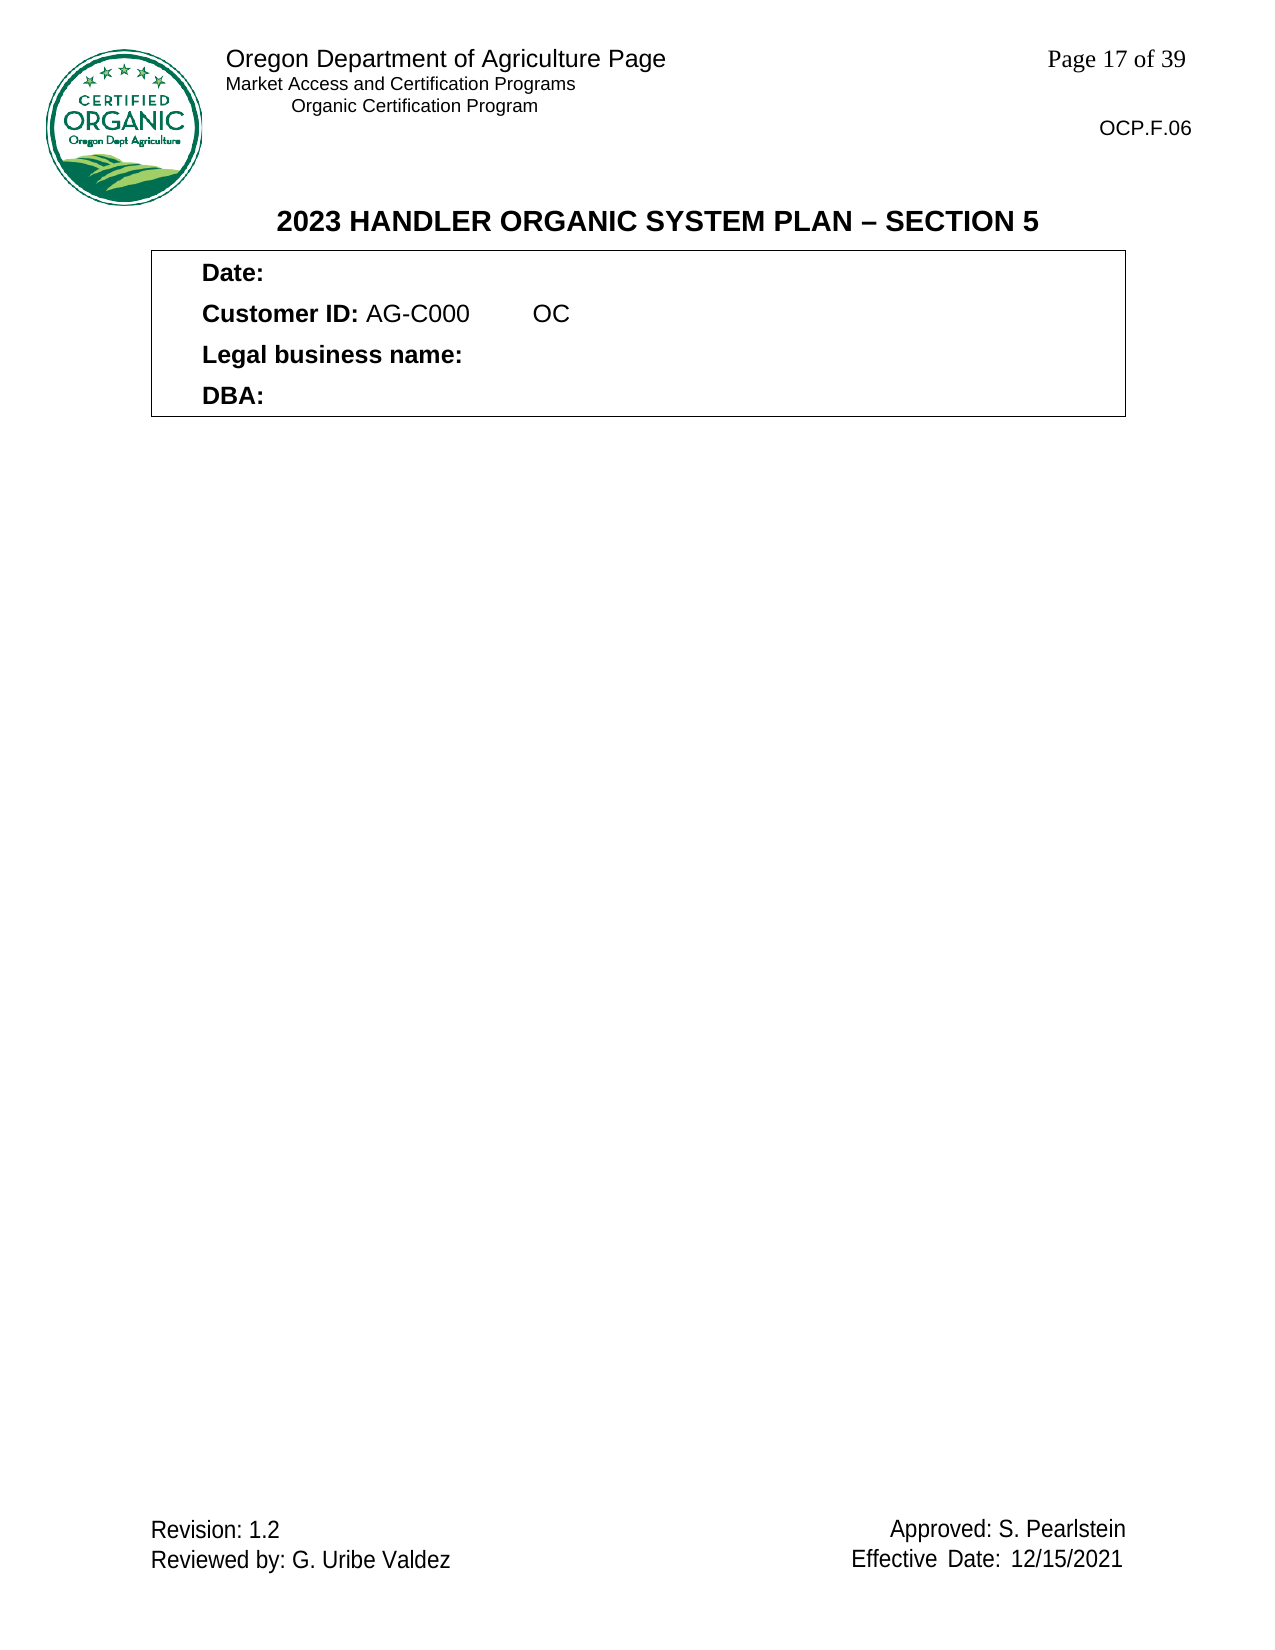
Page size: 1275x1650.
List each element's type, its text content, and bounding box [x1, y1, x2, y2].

table_cell Customer ID: AG-C000 OC [152, 293, 1125, 334]
table_cell DBA: [152, 375, 1125, 416]
text 2023 HANDLER ORGANIC SYSTEM PLAN – SECTION 5 [66, 204, 1250, 238]
picture [46, 49, 203, 206]
table_header Date: [152, 251, 1125, 292]
table_cell Legal business name: [152, 334, 1125, 375]
